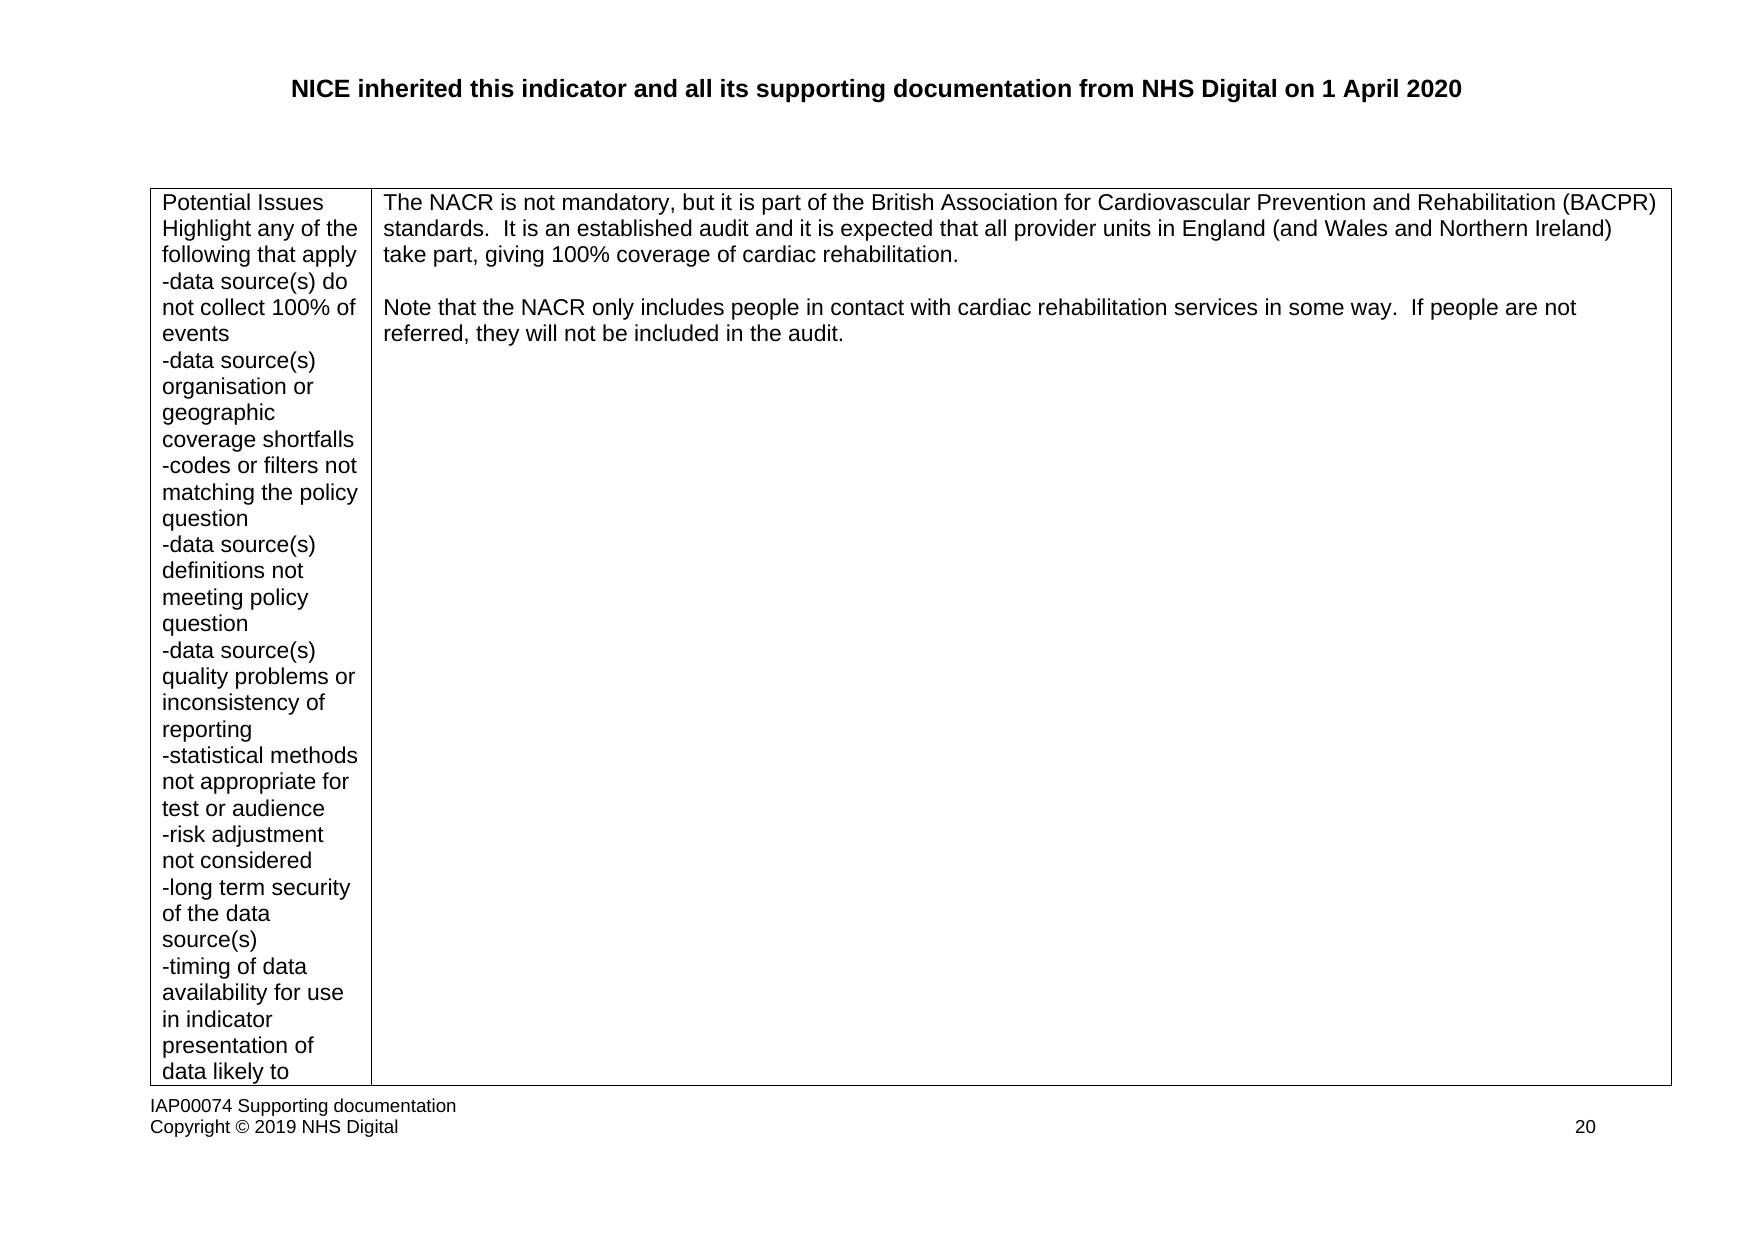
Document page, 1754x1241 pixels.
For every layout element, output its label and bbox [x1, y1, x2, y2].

table_cell [151, 189, 371, 1084]
table_cell [372, 189, 1671, 1084]
